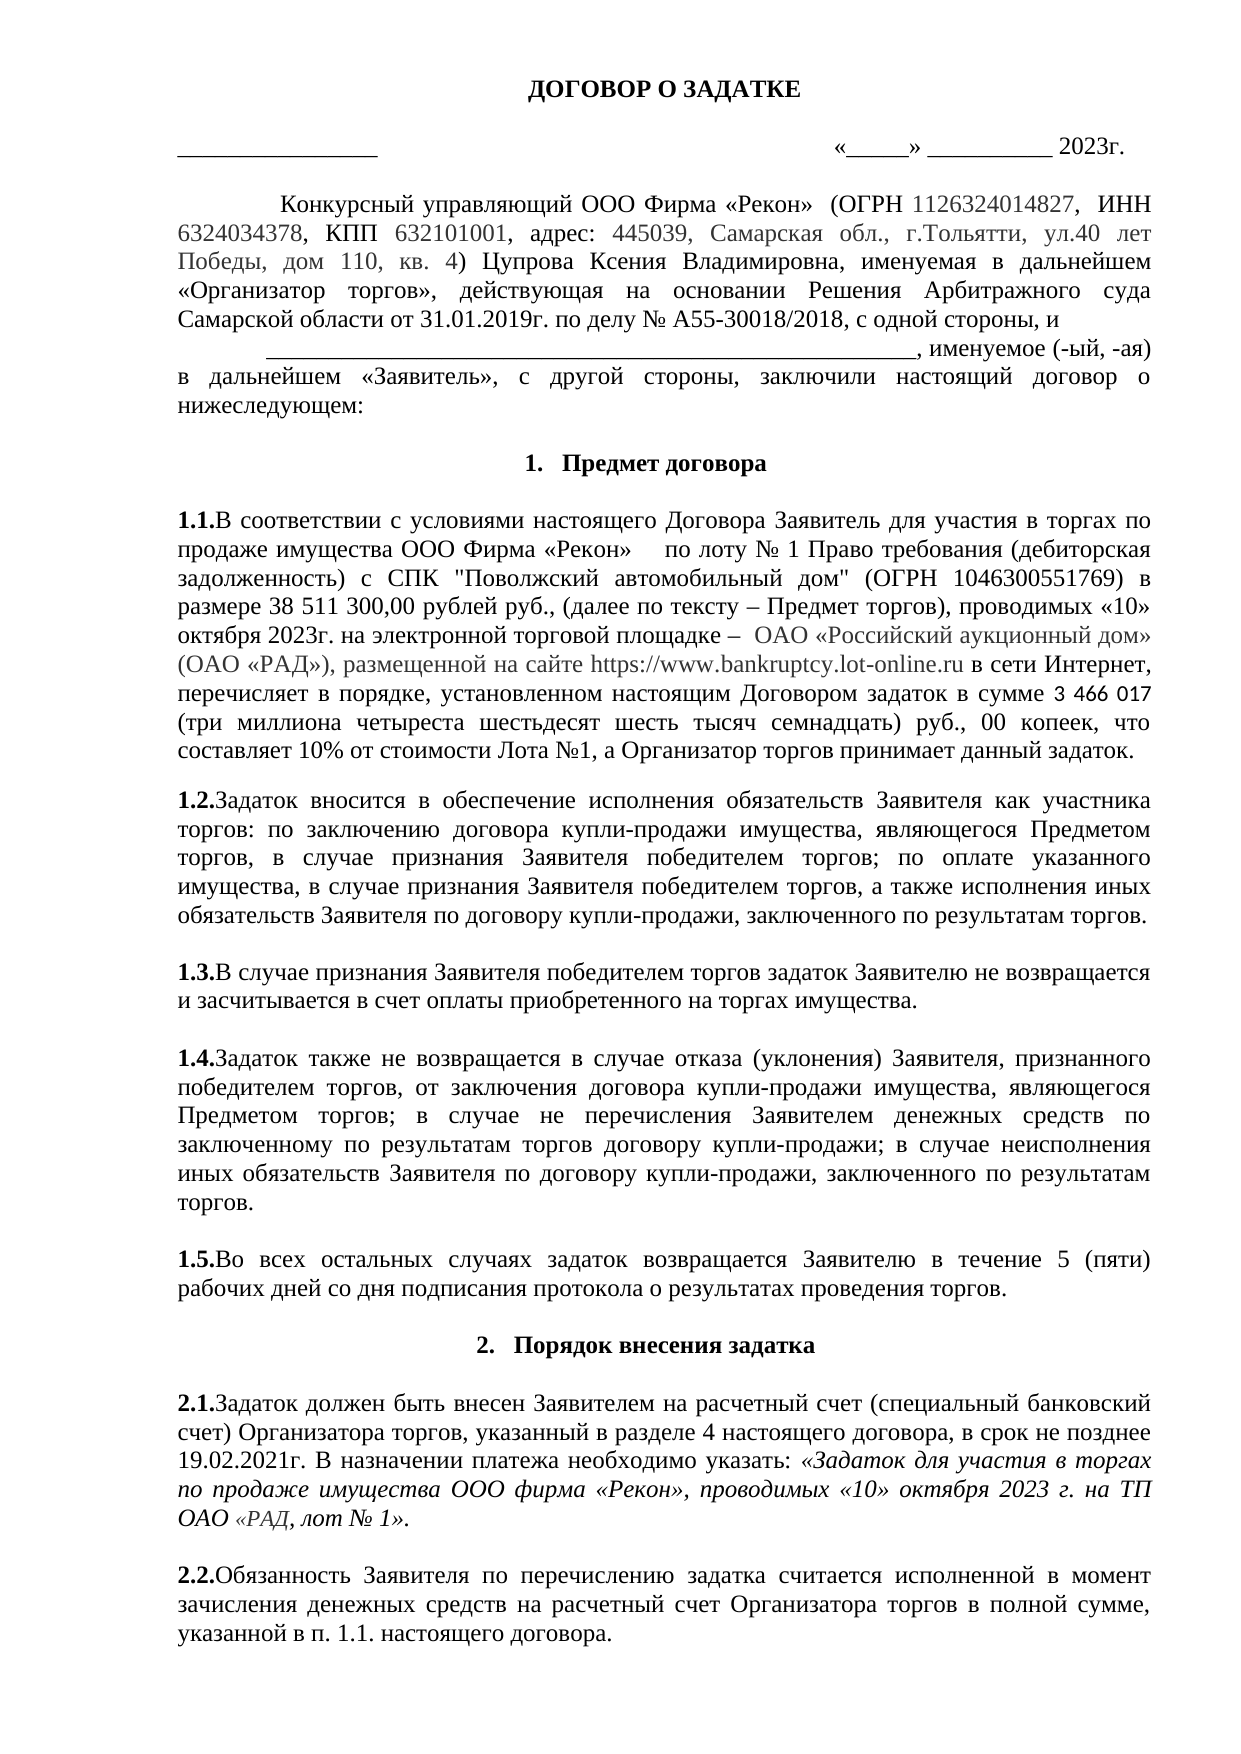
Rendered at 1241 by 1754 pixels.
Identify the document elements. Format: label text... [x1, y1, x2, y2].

list Предмет договора [140, 448, 1152, 476]
list 2.2.Обязанность Заявителя по перечислению задатка считается исполненной в момент зачисления денежных средств на расчетный счет Организатора торгов в полной сумме, указанной в п. 1.1. настоящего договора. [177, 1561, 1152, 1647]
text ____________________________________________________, именуемое (-ый, -ая) в дальнейшем «Заявитель», с другой стороны, заключили настоящий договор о нижеследующем: [177, 333, 1152, 419]
list 1.5.Во всех остальных случаях задаток возвращается Заявителю в течение 5 (пяти) рабочих дней со дня подписания протокола о результатах проведения торгов. [177, 1244, 1152, 1302]
text ДОГОВОР О ЗАДАТКЕ [177, 74, 1152, 103]
text ________________ «_____» __________ 2023г. [177, 131, 1152, 160]
list 1.4.Задаток также не возвращается в случае отказа (уклонения) Заявителя, признанного победителем торгов, от заключения договора купли-продажи имущества, являющегося Предметом торгов; в случае не перечисления Заявителем денежных средств по заключенному по результатам торгов договору купли-продажи; в случае неисполнения иных обязательств Заявителя по договору купли-продажи, заключенного по результатам торгов. [177, 1043, 1152, 1216]
list Порядок внесения задатка [140, 1331, 1152, 1359]
text Конкурсный управляющий ООО Фирма «Рекон» (ОГРН 1126324014827, ИНН 6324034378, КПП 632101001, адрес: 445039, Самарская обл., г.Тольятти, ул.40 лет Победы, дом 110, кв. 4) Цупрова Ксения Владимировна, именуемая в дальнейшем «Организатор торгов», действующая на основании Решения Арбитражного суда Самарской области от 31.01.2019г. по делу № А55-30018/2018, с одной стороны, и [177, 189, 1152, 333]
text 1.1.В соответствии с условиями настоящего Договора Заявитель для участия в торгах по продаже имущества ООО Фирма «Рекон» по лоту № 1 Право требования (дебиторская задолженность) с СПК "Поволжский автомобильный дом" (ОГРН 1046300551769) в размере 38 511 300,00 рублей руб., (далее по тексту – Предмет торгов), проводимых «10» октября 2023г. на электронной торговой площадке – ОАО «Российский аукционный дом» (ОАО «РАД»), размещенной на сайте https://www.bankruptcy.lot-online.ru в сети Интернет, перечисляет в порядке, установленном настоящим Договором задаток в сумме 3 466 017 (три миллиона четыреста шестьдесят шесть тысяч семнадцать) руб., 00 копеек, что составляет 10% от стоимости Лота №1, а Организатор торгов принимает данный задаток. [177, 505, 1152, 764]
list 1.2.Задаток вносится в обеспечение исполнения обязательств Заявителя как участника торгов: по заключению договора купли-продажи имущества, являющегося Предметом торгов, в случае признания Заявителя победителем торгов; по оплате указанного имущества, в случае признания Заявителя победителем торгов, а также исполнения иных обязательств Заявителя по договору купли-продажи, заключенного по результатам торгов. [177, 785, 1152, 929]
list 1.3.В случае признания Заявителя победителем торгов задаток Заявителю не возвращается и засчитывается в счет оплаты приобретенного на торгах имущества. [177, 957, 1152, 1014]
list 2.1.Задаток должен быть внесен Заявителем на расчетный счет (специальный банковский счет) Организатора торгов, указанный в разделе 4 настоящего договора, в срок не позднее 19.02.2021г. В назначении платежа необходимо указать: «Задаток для участия в торгах по продаже имущества ООО фирма «Рекон», проводимых «10» октября 2023 г. на ТП ОАО «РАД, лот № 1». [177, 1388, 1152, 1532]
